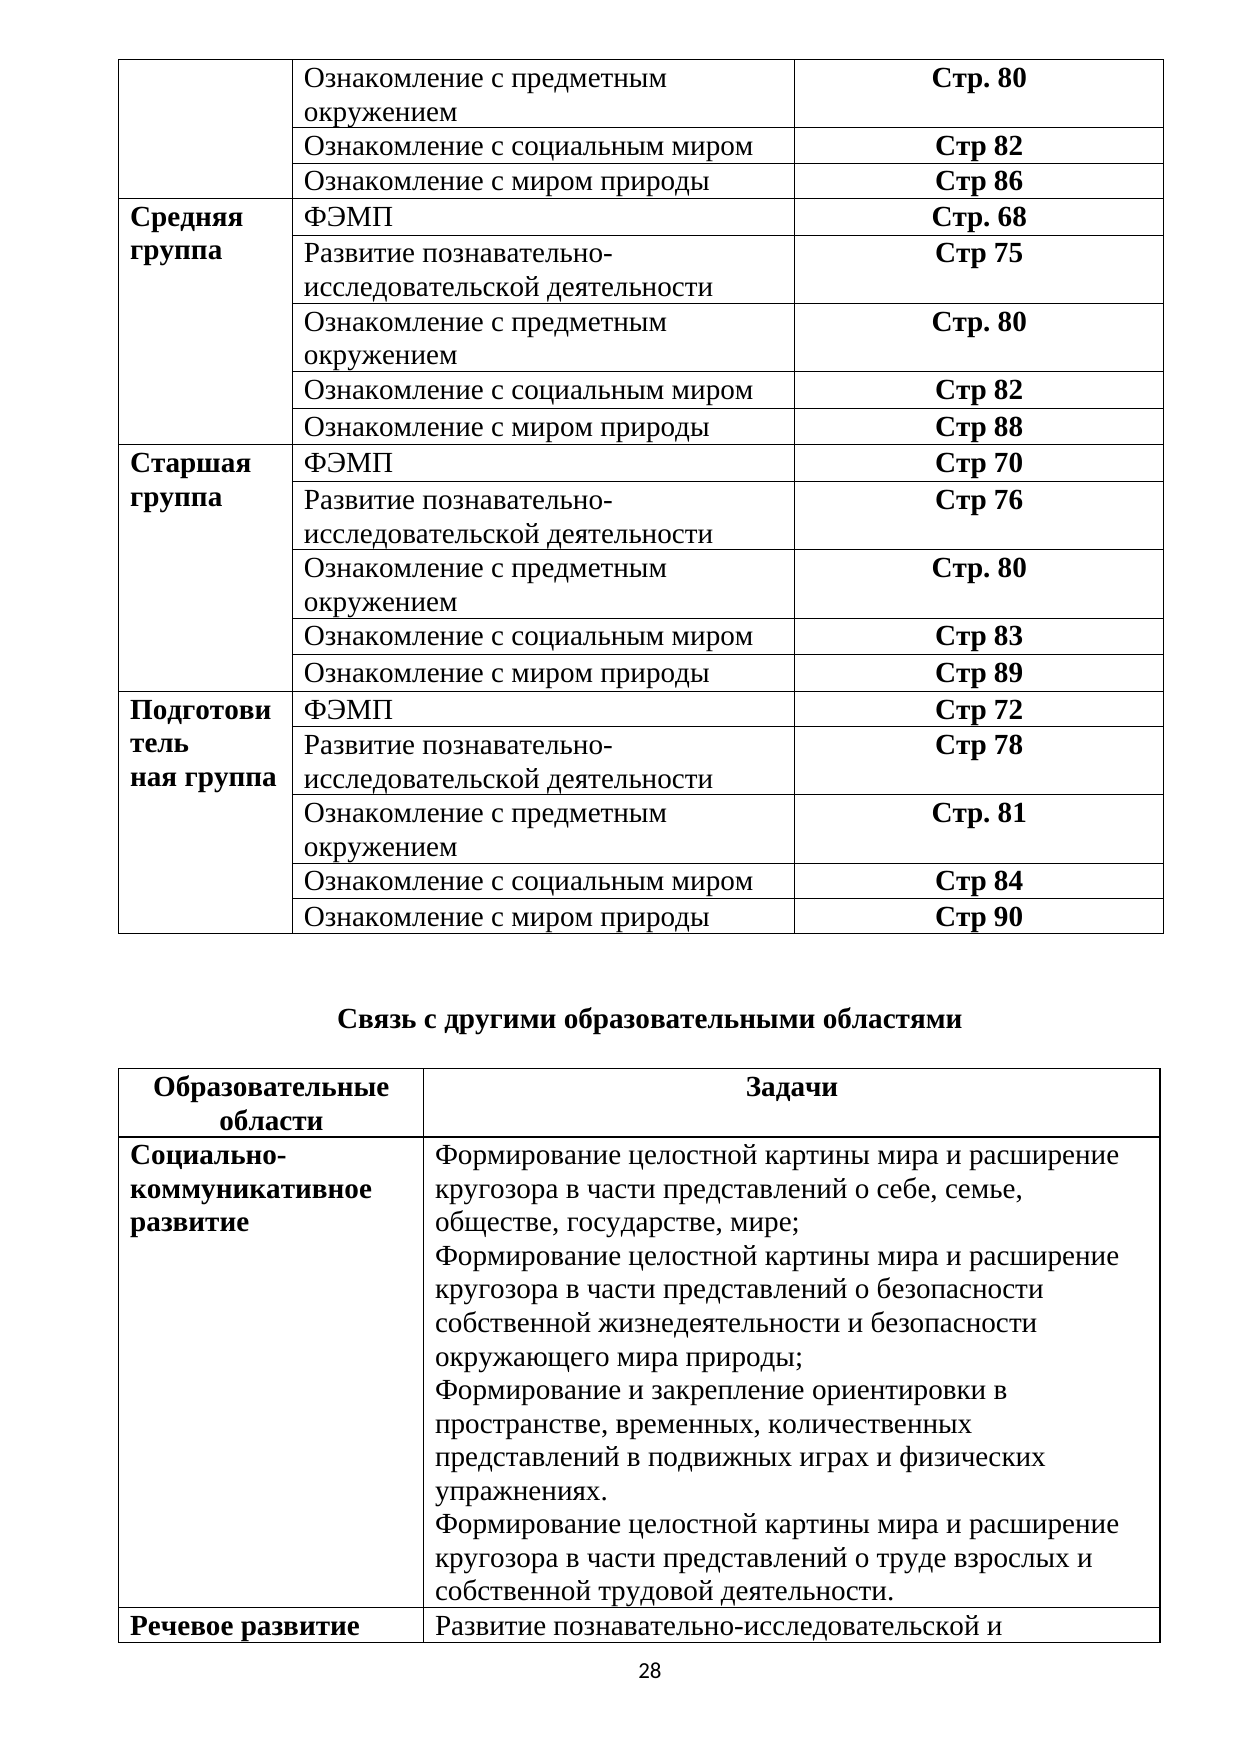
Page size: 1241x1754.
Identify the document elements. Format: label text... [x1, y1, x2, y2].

table_cell Стр 72 [795, 692, 1163, 726]
table_cell Стр. 80 [795, 60, 1163, 127]
table_cell Стр 84 [795, 864, 1163, 898]
table_cell Стр 89 [795, 655, 1163, 691]
table_cell Средняя группа [119, 199, 292, 444]
table_cell Развитие познавательно-исследовательской деятельности [293, 482, 794, 549]
table_header Образовательные области [119, 1069, 423, 1136]
table_cell Ознакомление с предметным окружением [293, 304, 794, 371]
table_cell Ознакомление с социальным миром [293, 372, 794, 408]
table_cell Стр 70 [795, 445, 1163, 481]
table_cell Развитие познавательно-исследовательской деятельности [293, 727, 794, 794]
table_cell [293, 236, 794, 303]
table_cell Стр. 68 [795, 199, 1163, 234]
table_cell ФЭМП [293, 445, 794, 481]
table_cell Стр 76 [795, 482, 1163, 549]
table_cell Ознакомление с миром природы [293, 164, 794, 198]
table_cell Формирование целостной картины мира и расширение кругозора в части представлений о себе, семье, обществе, государстве, мире; Формирование целостной картины мира и расширение кругозора в части представлений о безопасности собственной жизнедеятельности и безопасности окружающего мира природы; Формирование и закрепление ориентировки в пространстве, временных, количественных представлений в подвижных играх и физических упражнениях. Формирование целостной картины мира и расширение кругозора в части представлений о труде взрослых и собственной трудовой деятельности. [424, 1138, 1159, 1607]
table_cell Стр 90 [795, 899, 1163, 933]
table_cell Ознакомление с миром природы [293, 899, 794, 933]
table_cell Стр. 80 [795, 304, 1163, 371]
table_cell Социально-коммуникативное развитие [119, 1138, 423, 1607]
text Связь с другими образовательными областями [130, 1001, 1169, 1035]
table_cell Ознакомление с предметным окружением [293, 550, 794, 617]
table_cell Старшая группа [119, 445, 292, 691]
table_cell Подготовитель ная группа [119, 692, 292, 933]
table_cell Стр 82 [795, 372, 1163, 408]
table_cell Стр 78 [795, 727, 1163, 794]
table_cell Ознакомление с социальным миром [293, 864, 794, 898]
table_cell Ознакомление с социальным миром [293, 128, 794, 162]
table_cell Ознакомление с миром природы [293, 409, 794, 444]
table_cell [424, 1608, 1159, 1642]
table_cell ФЭМП [293, 692, 794, 726]
table_cell Стр 86 [795, 164, 1163, 198]
table_cell Стр. 80 [795, 550, 1163, 617]
table_header Задачи [424, 1069, 1159, 1136]
table_cell Стр. 81 [795, 795, 1163, 862]
table_cell Стр 75 [795, 236, 1163, 303]
table_cell Ознакомление с предметным окружением [293, 795, 794, 862]
table_cell Стр 88 [795, 409, 1163, 444]
table_cell Ознакомление с миром природы [293, 655, 794, 691]
table_cell Ознакомление с социальным миром [293, 619, 794, 654]
table_cell Стр 83 [795, 619, 1163, 654]
table_cell ФЭМП [293, 199, 794, 234]
table_cell Стр 82 [795, 128, 1163, 162]
table_cell Ознакомление с предметным окружением [293, 60, 794, 127]
table_cell Речевое развитие [119, 1608, 423, 1642]
